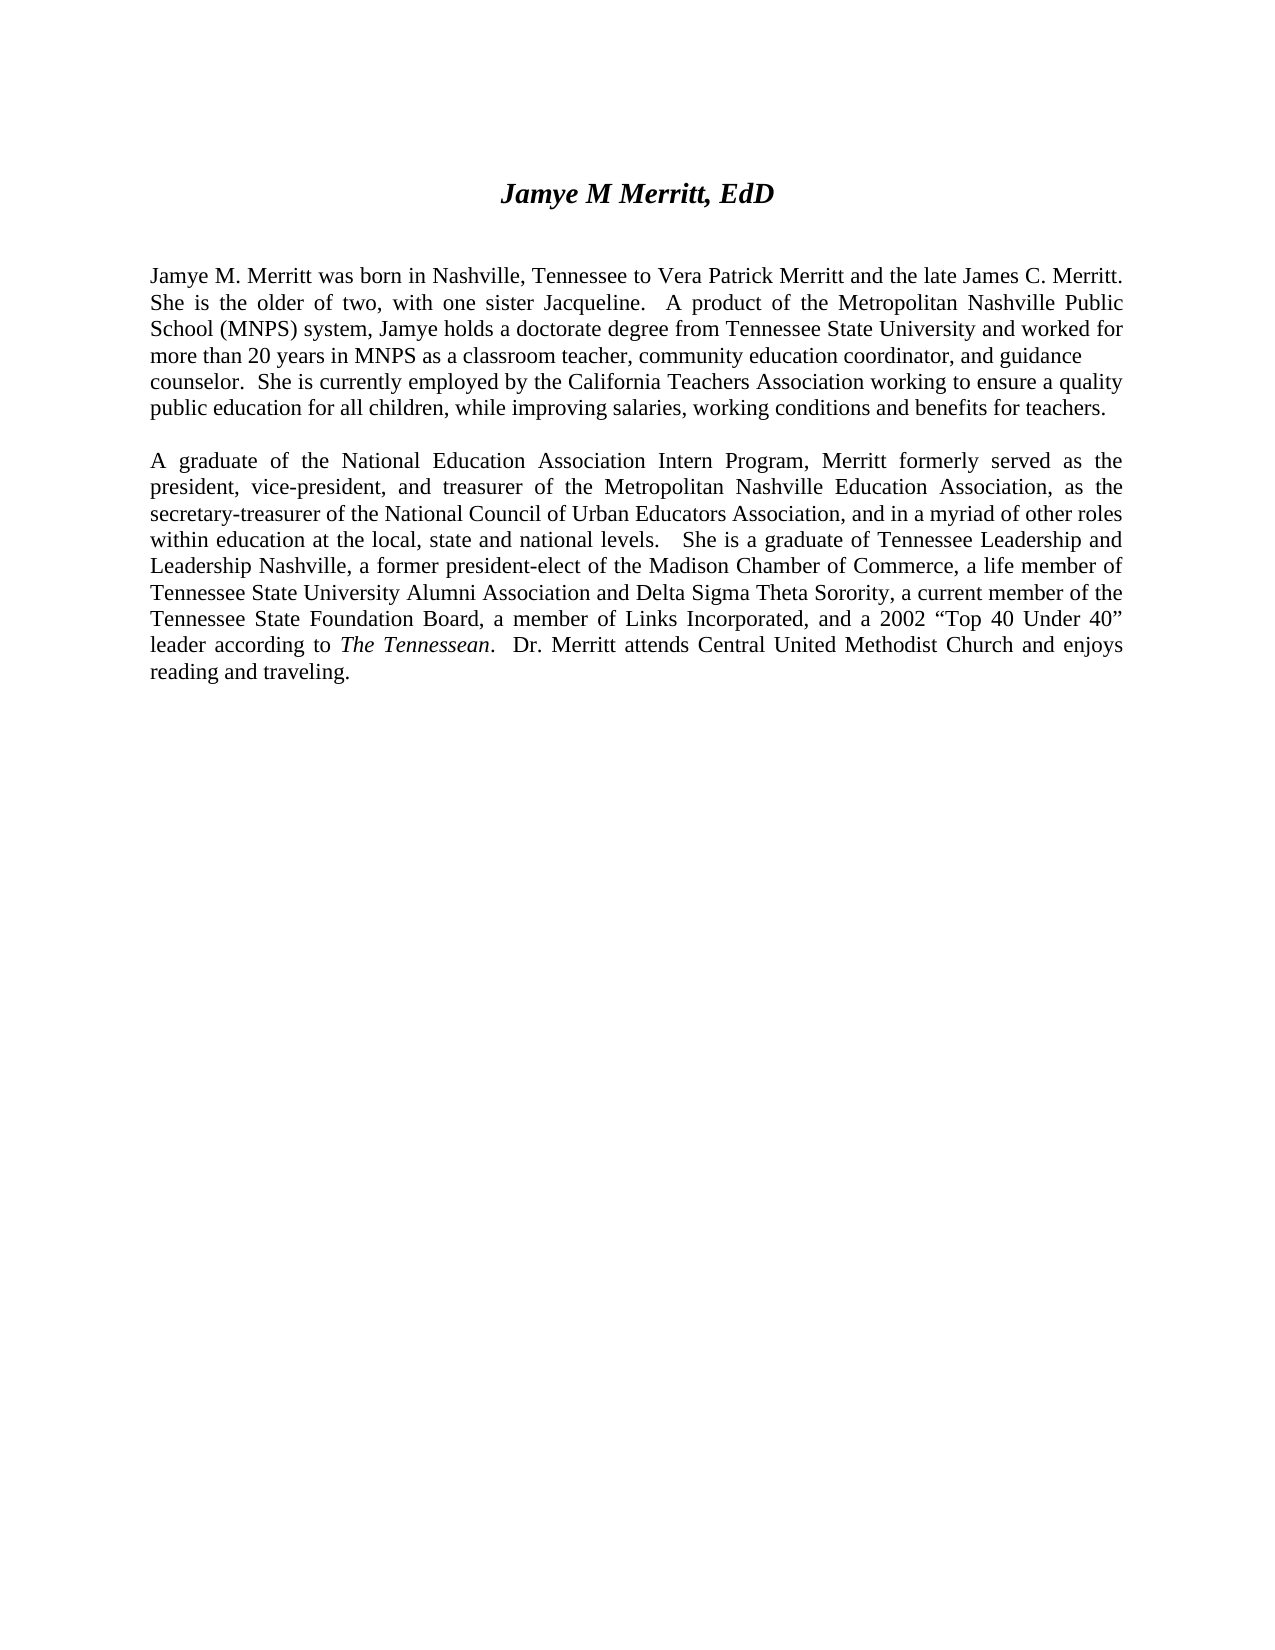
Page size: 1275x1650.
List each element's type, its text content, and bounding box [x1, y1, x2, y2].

text Jamye M. Merritt was born in Nashville, Tennessee to Vera Patrick Merritt and the late James C. Merritt. She is the older of two, with one sister Jacqueline. A product of the Metropolitan Nashville Public School (MNPS) system, Jamye holds a doctorate degree from Tennessee State University and worked for more than 20 years in MNPS as a classroom teacher, community education coordinator, and guidance [150, 263, 1125, 368]
text A graduate of the National Education Association Intern Program, Merritt formerly served as the president, vice-president, and treasurer of the Metropolitan Nashville Education Association, as the secretary-treasurer of the National Council of Urban Educators Association, and in a myriad of other roles within education at the local, state and national levels. She is a graduate of Tennessee Leadership and Leadership Nashville, a former president-elect of the Madison Chamber of Commerce, a life member of Tennessee State University Alumni Association and Delta Sigma Theta Sorority, a current member of the Tennessee State Foundation Board, a member of Links Incorporated, and a 2002 “Top 40 Under 40” leader according to The Tennessean. Dr. Merritt attends Central United Methodist Church and enjoys reading and traveling. [150, 447, 1125, 684]
text counselor. She is currently employed by the California Teachers Association working to ensure a quality public education for all children, while improving salaries, working conditions and benefits for teachers. [150, 368, 1125, 421]
text Jamye M Merritt, EdD [150, 176, 1125, 210]
